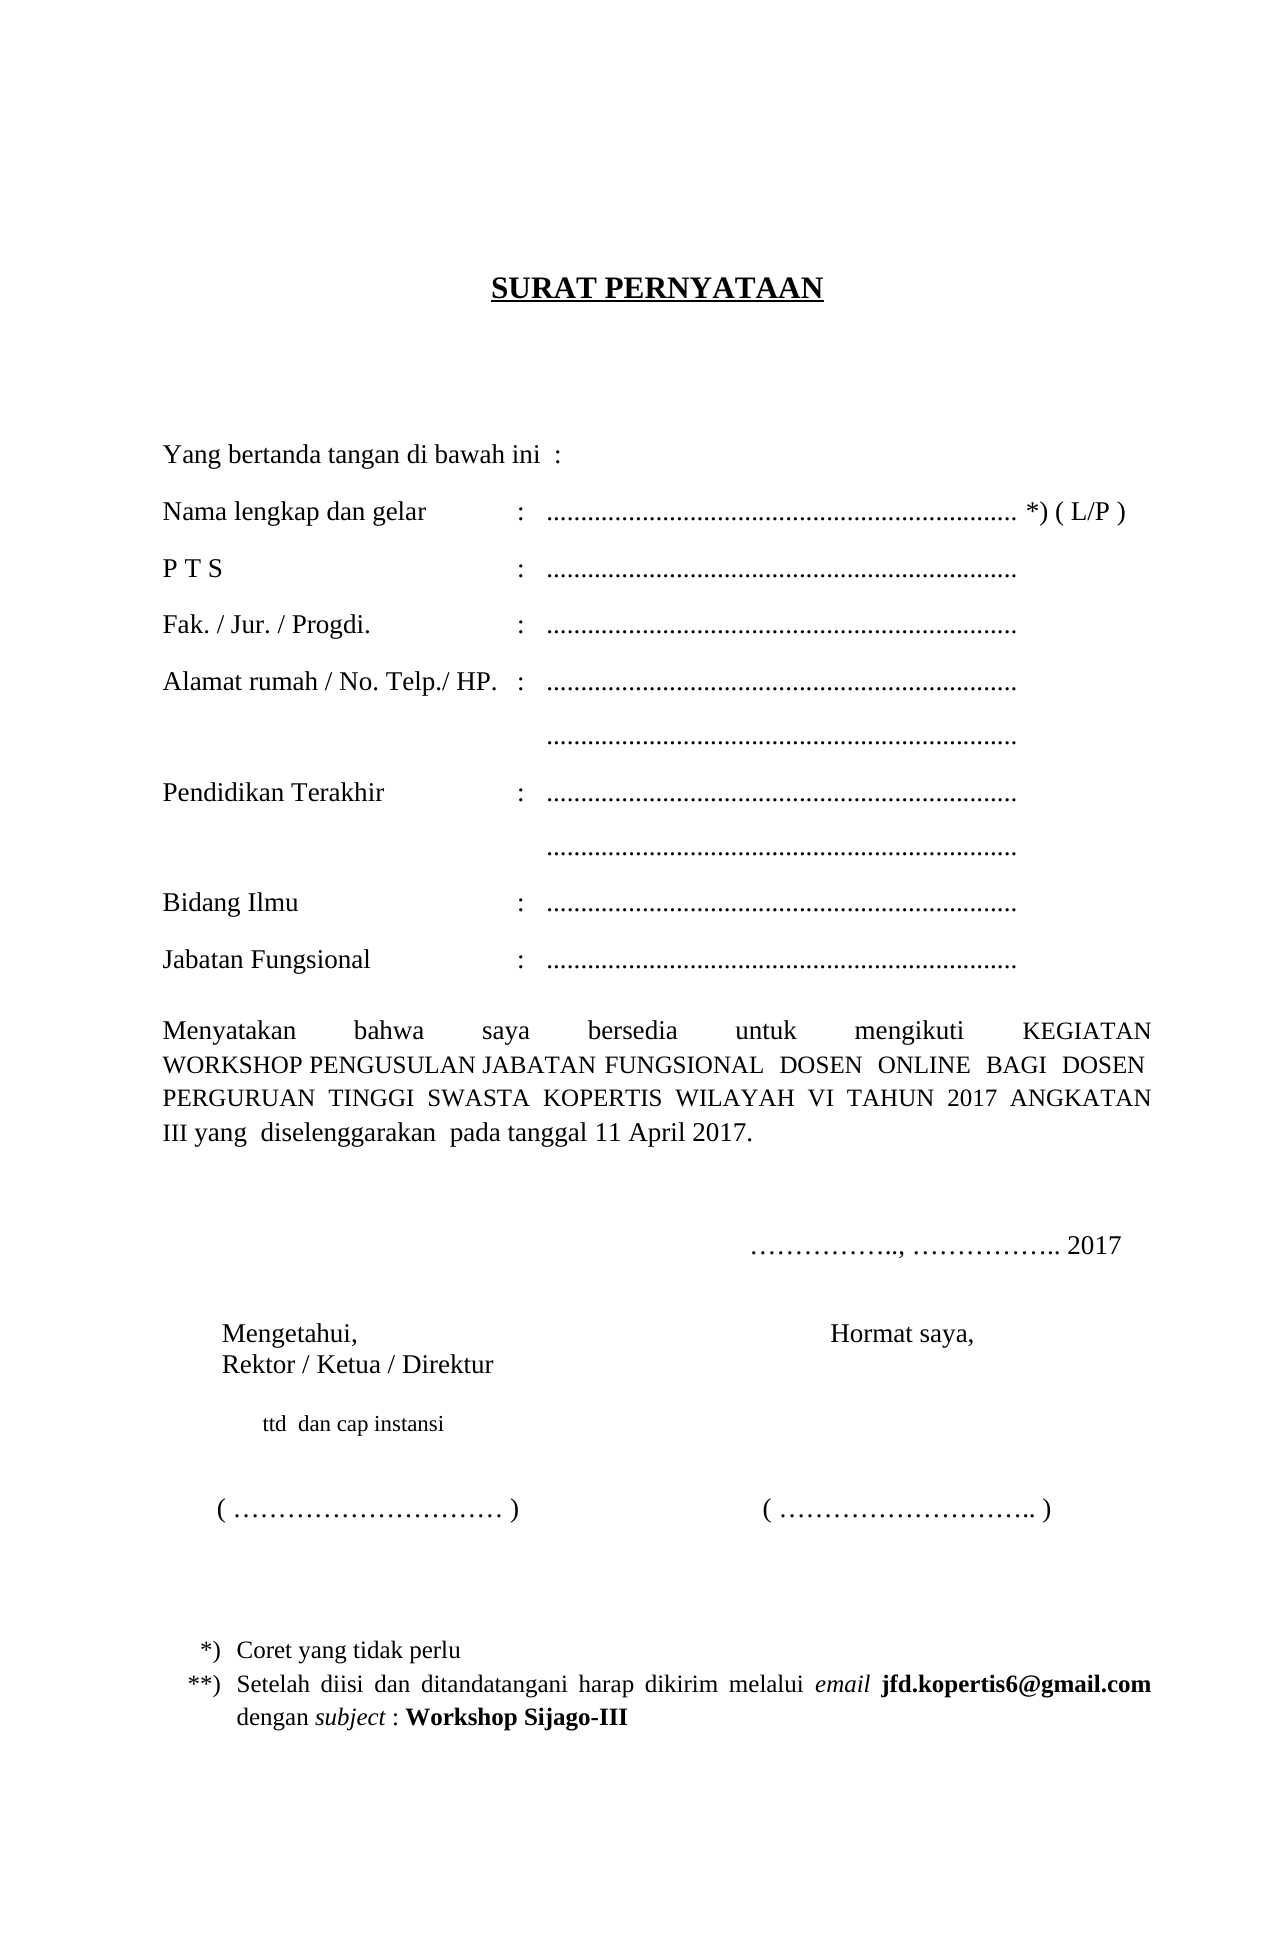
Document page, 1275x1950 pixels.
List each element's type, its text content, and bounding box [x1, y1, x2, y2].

text Yang bertanda tangan di bawah ini : [162, 439, 1152, 470]
text Bidang Ilmu : [162, 886, 1152, 917]
text SURAT PERNYATAAN [162, 269, 1152, 305]
text Rektor / Ketua / Direktur [162, 1348, 1152, 1379]
text P T S : [162, 552, 1152, 583]
text Menyatakan bahwa saya bersedia untuk mengikuti KEGIATAN WORKSHOP PENGUSULAN JABATAN FUNGSIONAL DOSEN ONLINE BAGI DOSEN PERGURUAN TINGGI SWASTA KOPERTIS WILAYAH VI TAHUN 2017 ANGKATAN III yang diselenggarakan pada tanggal 11 April 2017. [162, 1014, 1152, 1147]
text Alamat rumah / No. Telp./ HP. : [162, 665, 1152, 696]
text ( ………………………… ) ( ……………………….. ) [162, 1492, 1152, 1523]
text Nama lengkap dan gelar : *) ( L/P ) [162, 495, 1152, 526]
text ttd dan cap instansi [162, 1410, 1152, 1437]
text …………….., …………….. 2017 [162, 1229, 1152, 1260]
text Pendidikan Terakhir : [162, 776, 1152, 807]
text Fak. / Jur. / Progdi. : [162, 608, 1152, 639]
text Jabatan Fungsional : [162, 943, 1152, 974]
text Mengetahui, Hormat saya, [162, 1317, 1152, 1348]
text *) Coret yang tidak perlu [162, 1636, 1152, 1664]
text **) Setelah diisi dan ditandatangani harap dikirim melalui email jfd.kopertis6@gmail.com dengan subject : Workshop Sijago-III [162, 1669, 1152, 1730]
